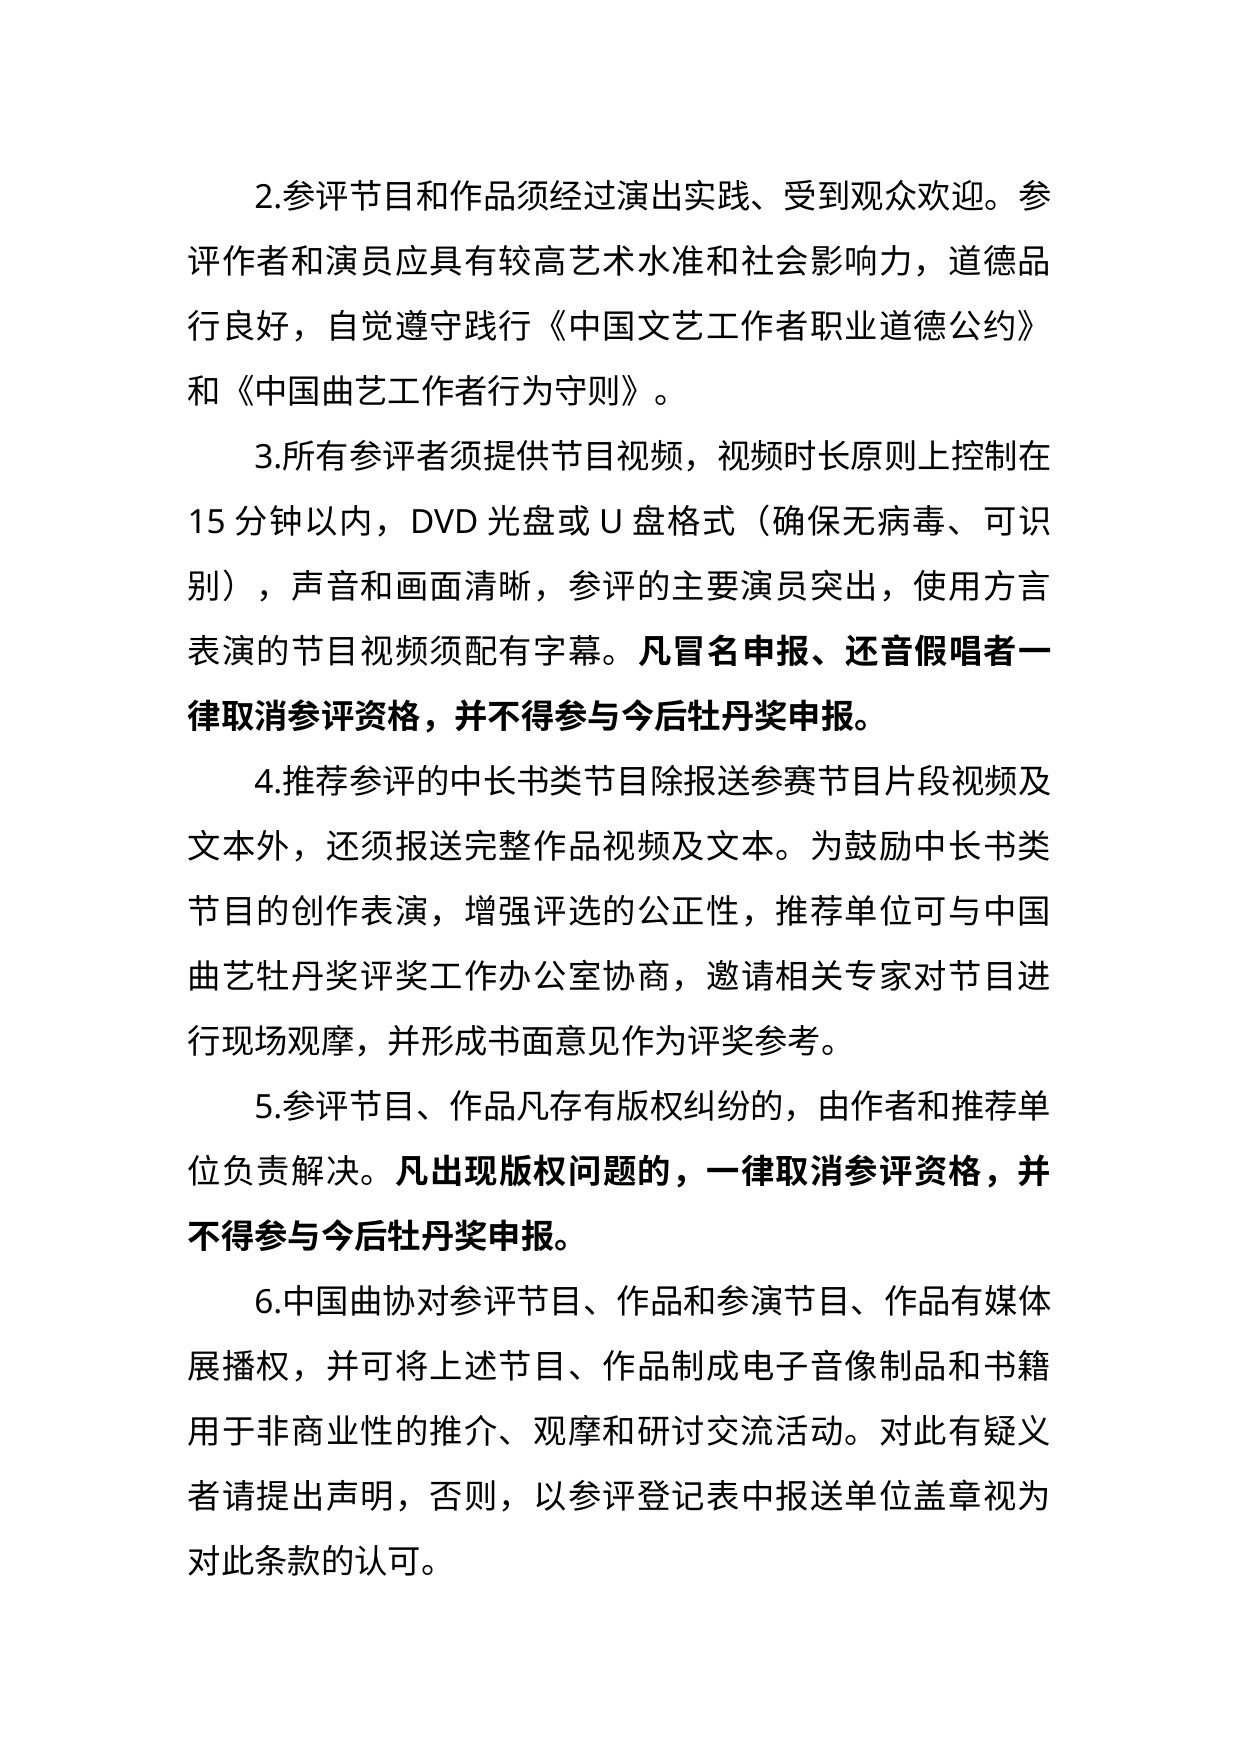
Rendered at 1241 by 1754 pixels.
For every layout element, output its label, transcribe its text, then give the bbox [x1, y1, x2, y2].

text 6.中国曲协对参评节目、作品和参演节目、作品有媒体展播权，并可将上述节目、作品制成电子音像制品和书籍，用于非商业性的推介、观摩和研讨交流活动。对此有疑义者请提出声明，否则，以参评登记表中报送单位盖章视为对此条款的认可。 [187, 1267, 1053, 1592]
text 4.推荐参评的中长书类节目除报送参赛节目片段视频及文本外，还须报送完整作品视频及文本。为鼓励中长书类节目的创作表演，增强评选的公正性，推荐单位可与中国曲艺牡丹奖评奖工作办公室协商，邀请相关专家对节目进行现场观摩，并形成书面意见作为评奖参考。 [187, 747, 1053, 1072]
text 5.参评节目、作品凡存有版权纠纷的，由作者和推荐单位负责解决。凡出现版权问题的，一律取消参评资格，并不得参与今后牡丹奖申报。 [187, 1072, 1053, 1267]
text 2.参评节目和作品须经过演出实践、受到观众欢迎。参评作者和演员应具有较高艺术水准和社会影响力，道德品行良好，自觉遵守践行《中国文艺工作者职业道德公约》和《中国曲艺工作者行为守则》。 [187, 162, 1053, 422]
text 3.所有参评者须提供节目视频，视频时长原则上控制在15分钟以内，DVD光盘或U盘格式（确保无病毒、可识别），声音和画面清晰，参评的主要演员突出，使用方言表演的节目视频须配有字幕。凡冒名申报、还音假唱者一律取消参评资格，并不得参与今后牡丹奖申报。 [187, 422, 1053, 747]
